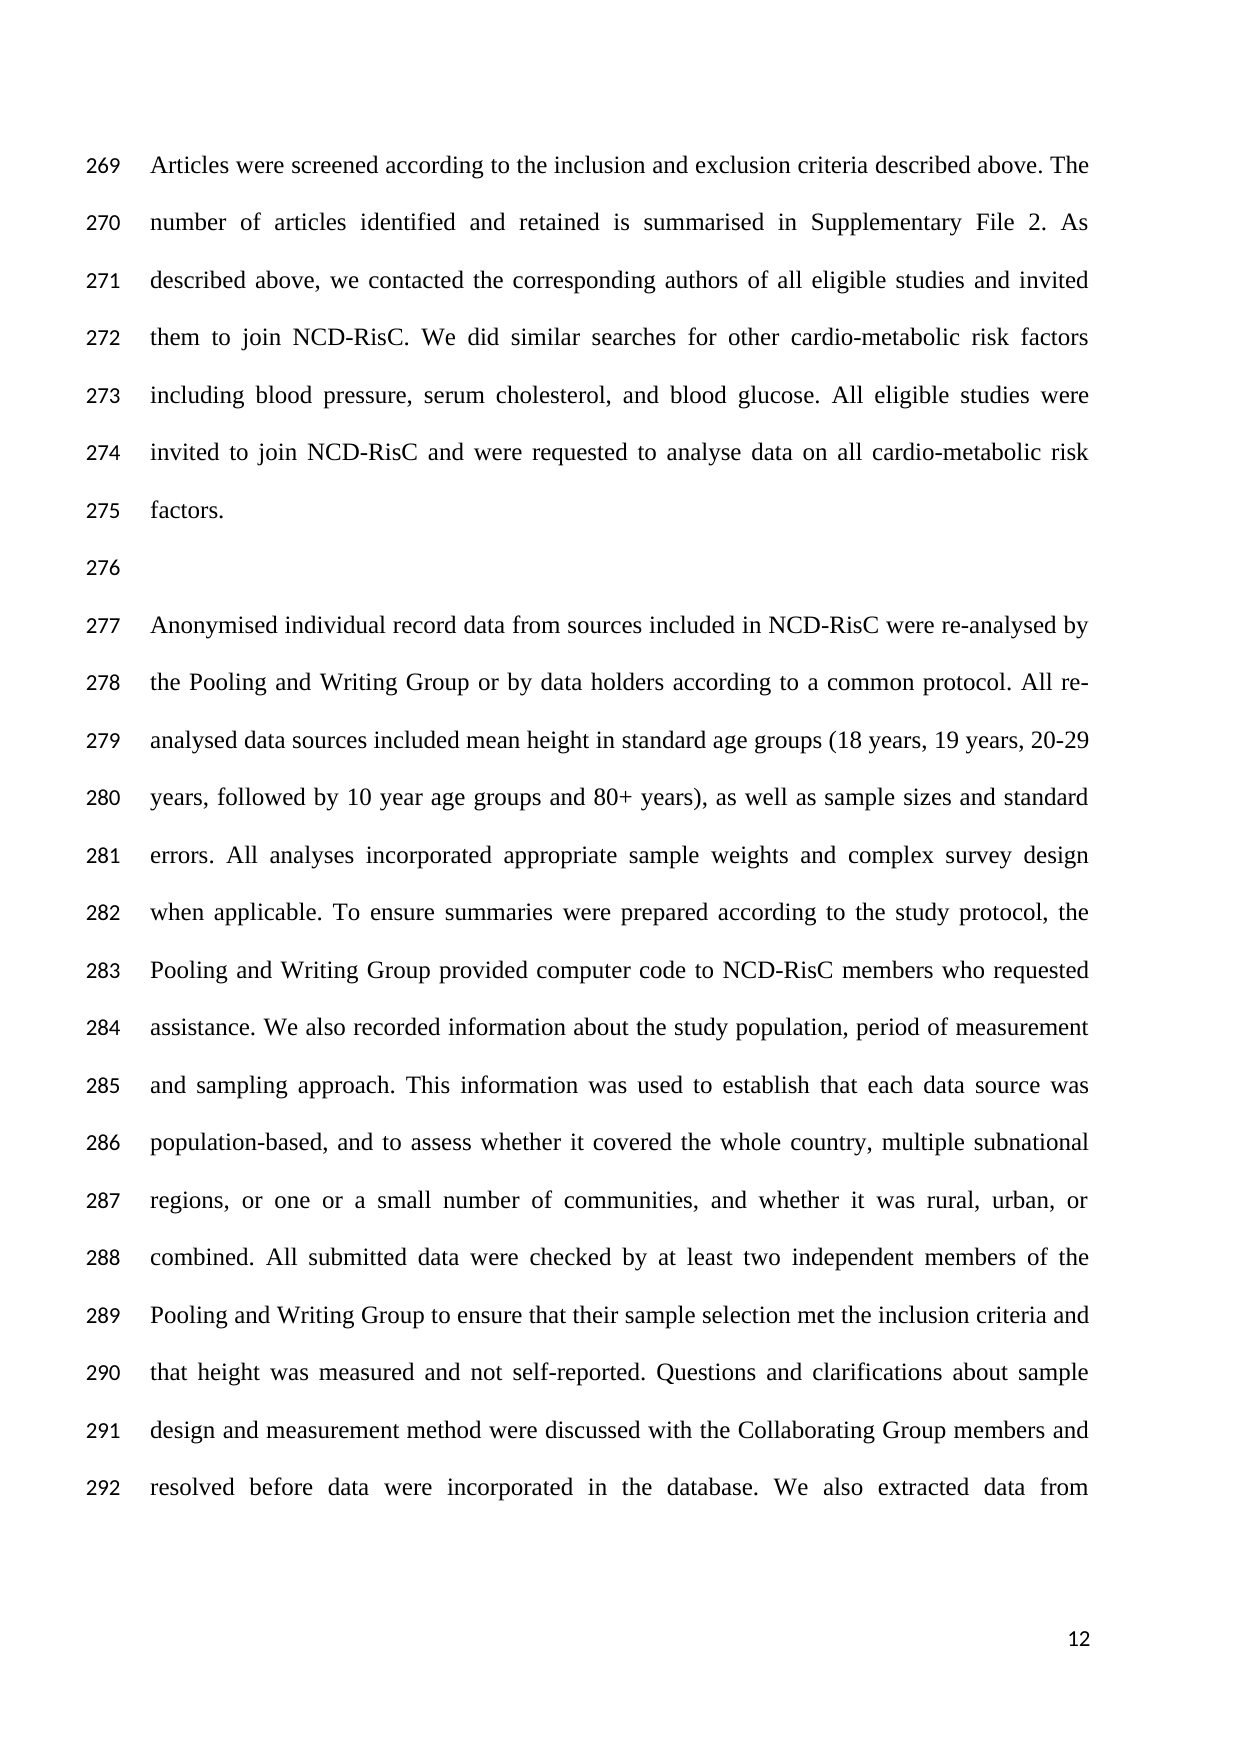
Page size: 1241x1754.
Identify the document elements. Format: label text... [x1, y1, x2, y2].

text Articles were screened according to the inclusion and exclusion criteria described above. The number of articles identified and retained is summarised in Supplementary File 2. As described above, we contacted the corresponding authors of all eligible studies and invited them to join NCD-RisC. We did similar searches for other cardio-metabolic risk factors including blood pressure, serum cholesterol, and blood glucose. All eligible studies were invited to join NCD-RisC and were requested to analyse data on all cardio-metabolic risk factors. [150, 150, 1090, 524]
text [150, 610, 1090, 1501]
